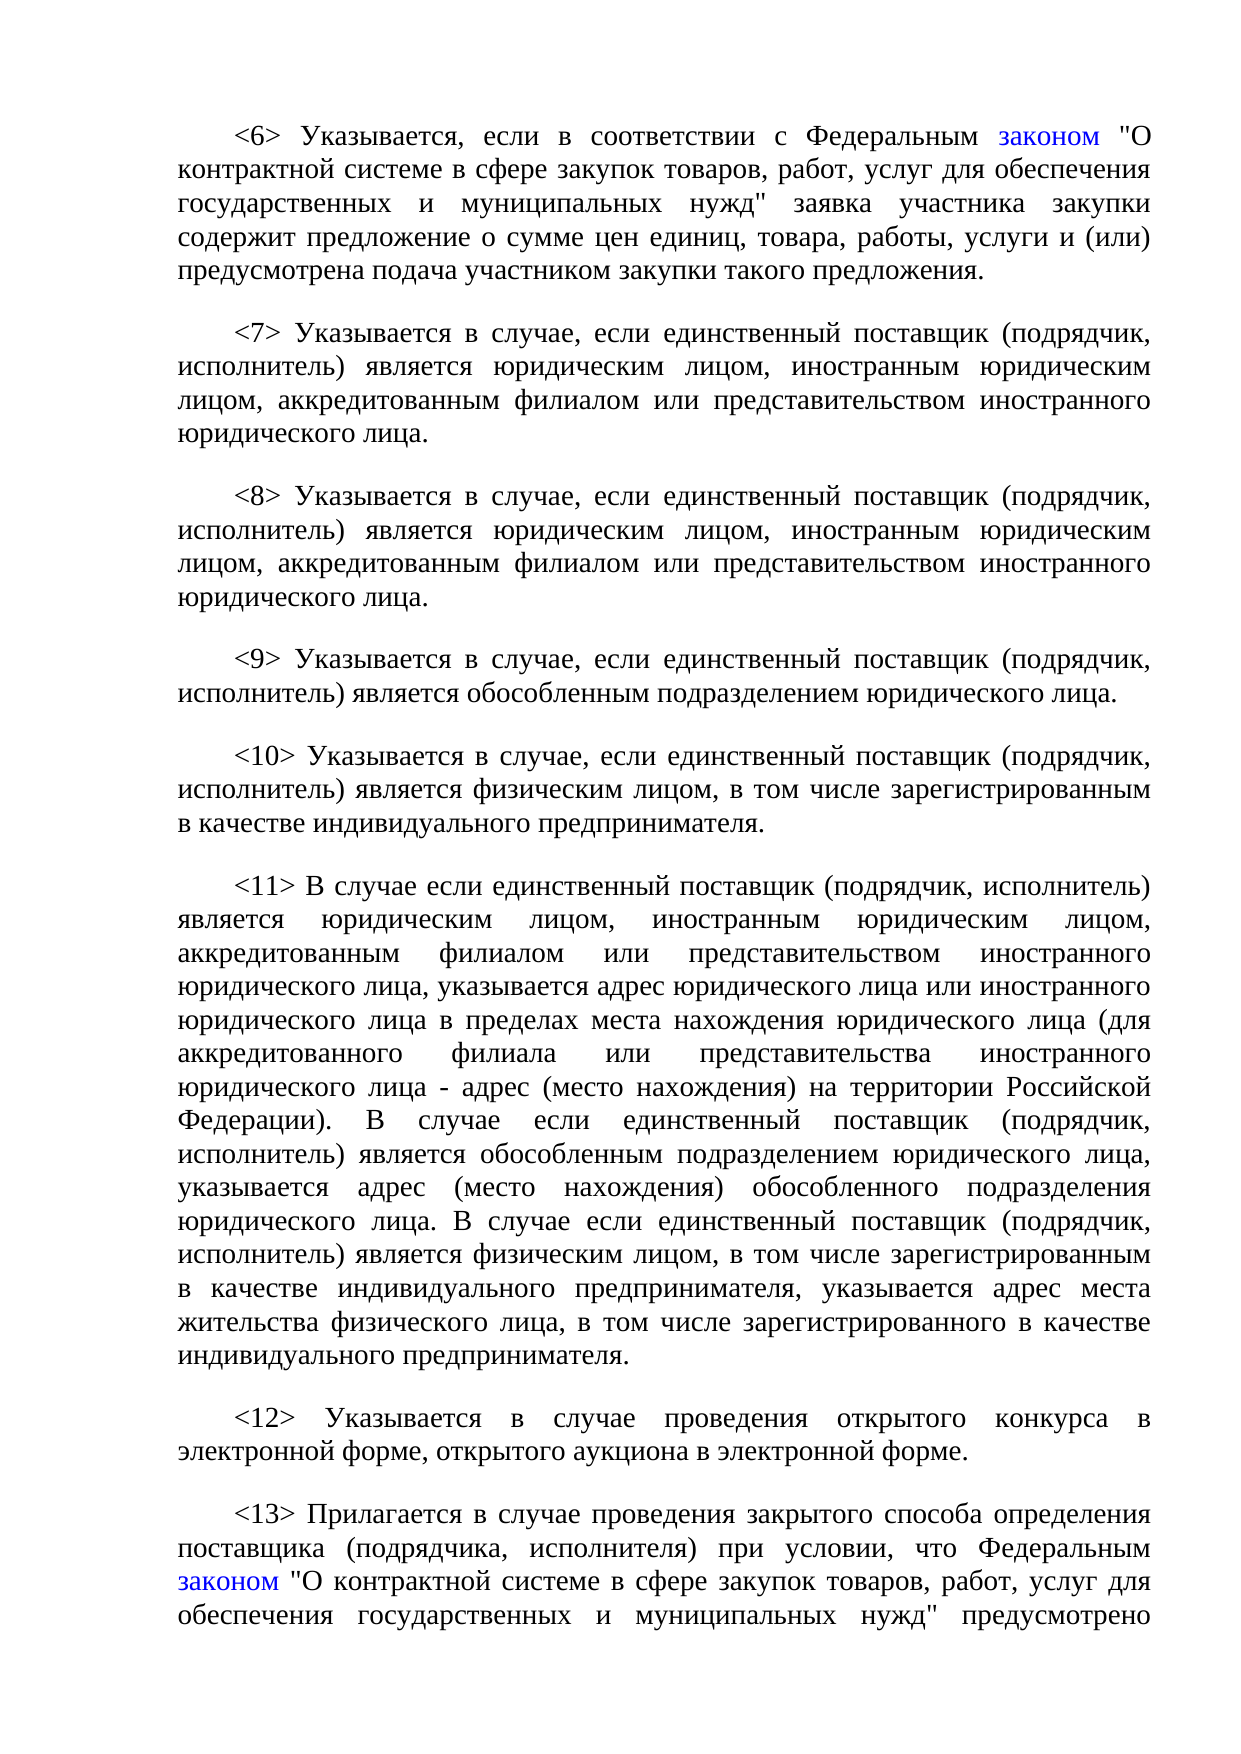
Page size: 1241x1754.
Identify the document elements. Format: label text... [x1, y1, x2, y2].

text <11> В случае если единственный поставщик (подрядчик, исполнитель) является юридическим лицом, иностранным юридическим лицом, аккредитованным филиалом или представительством иностранного юридического лица, указывается адрес юридического лица или иностранного юридического лица в пределах места нахождения юридического лица (для аккредитованного филиала или представительства иностранного юридического лица - адрес (место нахождения) на территории Российской Федерации). В случае если единственный поставщик (подрядчик, исполнитель) является обособленным подразделением юридического лица, указывается адрес (место нахождения) обособленного подразделения юридического лица. В случае если единственный поставщик (подрядчик, исполнитель) является физическим лицом, в том числе зарегистрированным в качестве индивидуального предпринимателя, указывается адрес места жительства физического лица, в том числе зарегистрированного в качестве индивидуального предпринимателя. [177, 868, 1152, 1371]
text <9> Указывается в случае, если единственный поставщик (подрядчик, исполнитель) является обособленным подразделением юридического лица. [177, 642, 1152, 709]
text <12> Указывается в случае проведения открытого конкурса в электронной форме, открытого аукциона в электронной форме. [177, 1400, 1152, 1467]
text <10> Указывается в случае, если единственный поставщик (подрядчик, исполнитель) является физическим лицом, в том числе зарегистрированным в качестве индивидуального предпринимателя. [177, 738, 1152, 838]
text <6> Указывается, если в соответствии с Федеральным законом "О контрактной системе в сфере закупок товаров, работ, услуг для обеспечения государственных и муниципальных нужд" заявка участника закупки содержит предложение о сумме цен единиц, товара, работы, услуги и (или) предусмотрена подача участником закупки такого предложения. [177, 118, 1152, 286]
text <8> Указывается в случае, если единственный поставщик (подрядчик, исполнитель) является юридическим лицом, иностранным юридическим лицом, аккредитованным филиалом или представительством иностранного юридического лица. [177, 478, 1152, 612]
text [177, 1496, 1152, 1630]
text <7> Указывается в случае, если единственный поставщик (подрядчик, исполнитель) является юридическим лицом, иностранным юридическим лицом, аккредитованным филиалом или представительством иностранного юридического лица. [177, 315, 1152, 449]
